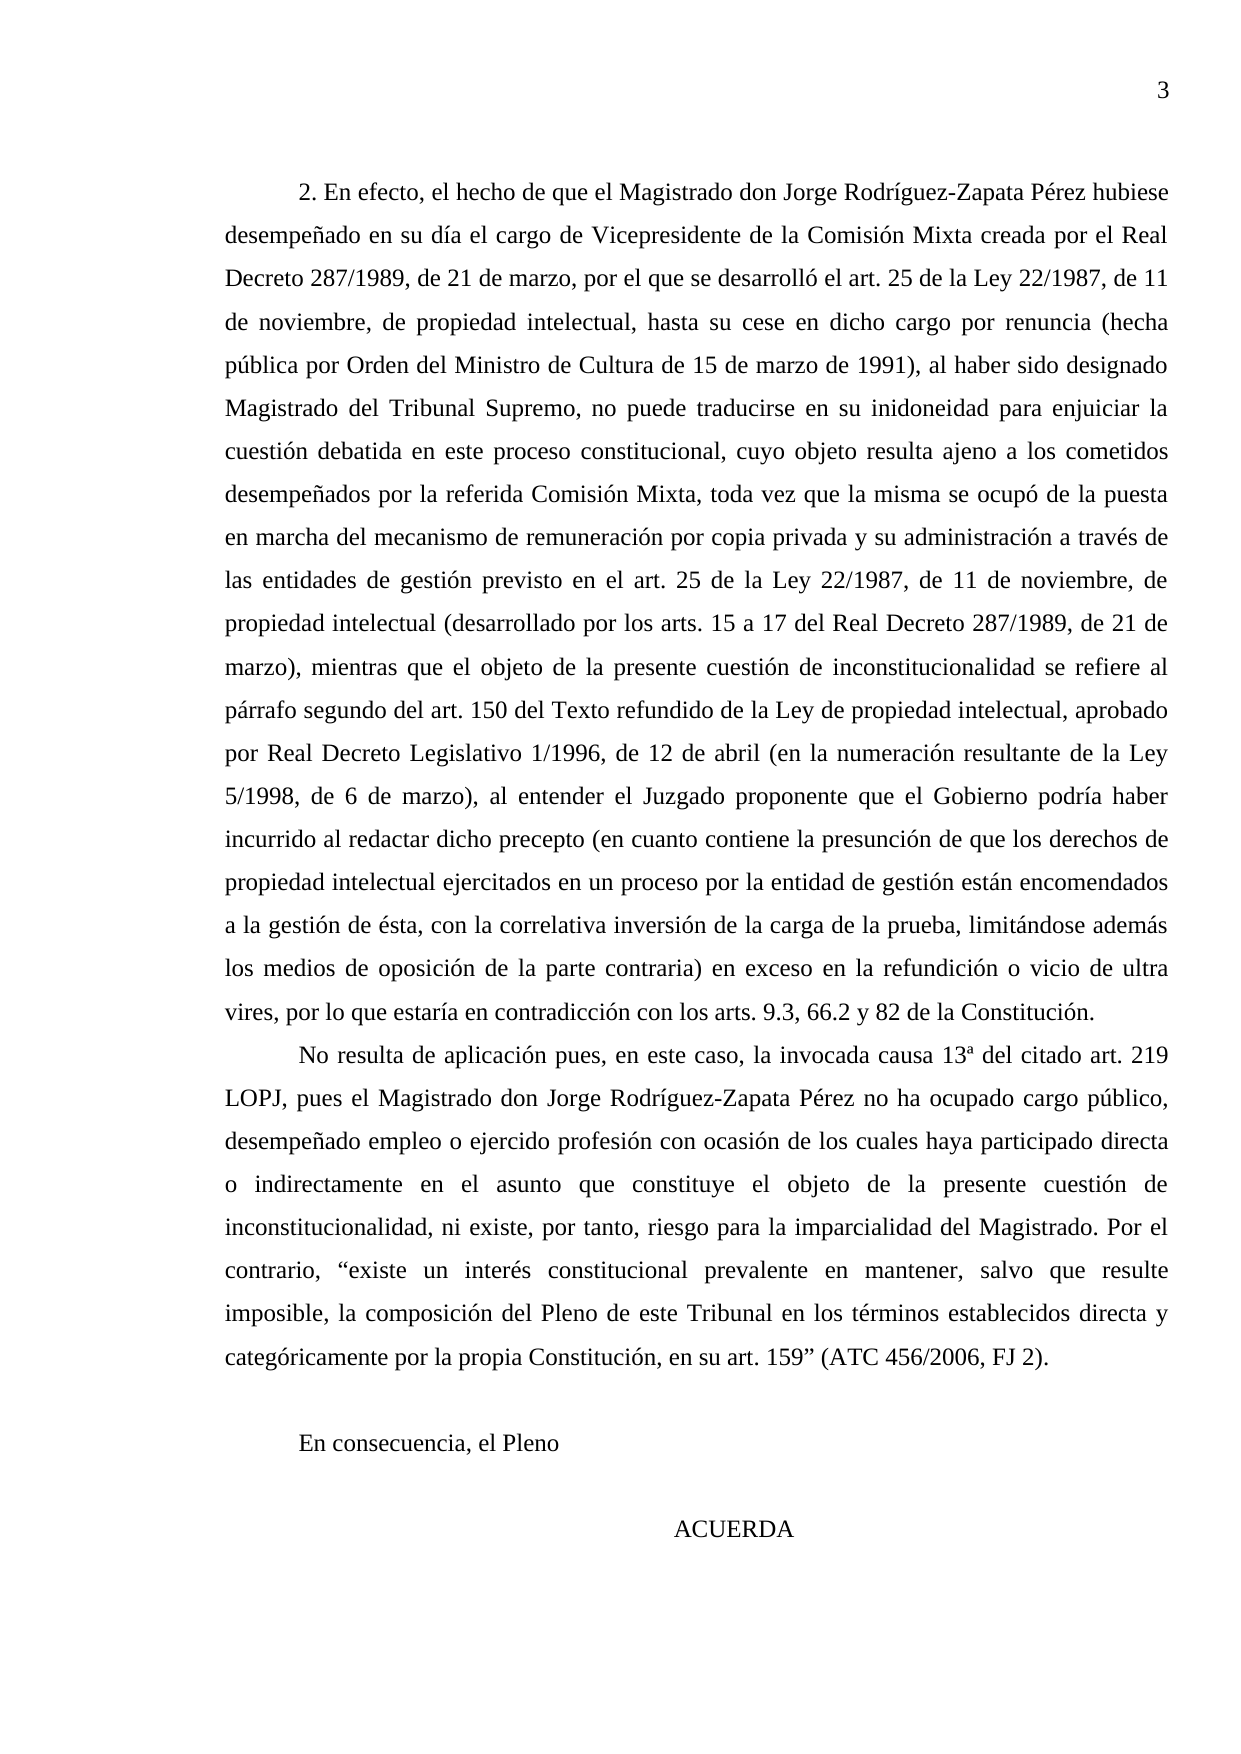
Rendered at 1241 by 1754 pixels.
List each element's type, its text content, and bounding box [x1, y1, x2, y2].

text No resulta de aplicación pues, en este caso, la invocada causa 13ª del citado art. 219 LOPJ, pues el Magistrado don Jorge Rodríguez-Zapata Pérez no ha ocupado cargo público, desempeñado empleo o ejercido profesión con ocasión de los cuales haya participado directa o indirectamente en el asunto que constituye el objeto de la presente cuestión de inconstitucionalidad, ni existe, por tanto, riesgo para la imparcialidad del Magistrado. Por el contrario, “existe un interés constitucional prevalente en mantener, salvo que resulte imposible, la composición del Pleno de este Tribunal en los términos establecidos directa y categóricamente por la propia Constitución, en su art. 159” (ATC 456/2006, FJ 2). [224, 1040, 1169, 1370]
text En consecuencia, el Pleno [224, 1428, 1169, 1457]
text ACUERDA [224, 1514, 1169, 1543]
text 2. En efecto, el hecho de que el Magistrado don Jorge Rodríguez-Zapata Pérez hubiese desempeñado en su día el cargo de Vicepresidente de la Comisión Mixta creada por el Real Decreto 287/1989, de 21 de marzo, por el que se desarrolló el art. 25 de la Ley 22/1987, de 11 de noviembre, de propiedad intelectual, hasta su cese en dicho cargo por renuncia (hecha pública por Orden del Ministro de Cultura de 15 de marzo de 1991), al haber sido designado Magistrado del Tribunal Supremo, no puede traducirse en su inidoneidad para enjuiciar la cuestión debatida en este proceso constitucional, cuyo objeto resulta ajeno a los cometidos desempeñados por la referida Comisión Mixta, toda vez que la misma se ocupó de la puesta en marcha del mecanismo de remuneración por copia privada y su administración a través de las entidades de gestión previsto en el art. 25 de la Ley 22/1987, de 11 de noviembre, de propiedad intelectual (desarrollado por los arts. 15 a 17 del Real Decreto 287/1989, de 21 de marzo), mientras que el objeto de la presente cuestión de inconstitucionalidad se refiere al párrafo segundo del art. 150 del Texto refundido de la Ley de propiedad intelectual, aprobado por Real Decreto Legislativo 1/1996, de 12 de abril (en la numeración resultante de la Ley 5/1998, de 6 de marzo), al entender el Juzgado proponente que el Gobierno podría haber incurrido al redactar dicho precepto (en cuanto contiene la presunción de que los derechos de propiedad intelectual ejercitados en un proceso por la entidad de gestión están encomendados a la gestión de ésta, con la correlativa inversión de la carga de la prueba, limitándose además los medios de oposición de la parte contraria) en exceso en la refundición o vicio de ultra vires, por lo que estaría en contradicción con los arts. 9.3, 66.2 y 82 de la Constitución. [224, 177, 1169, 1025]
